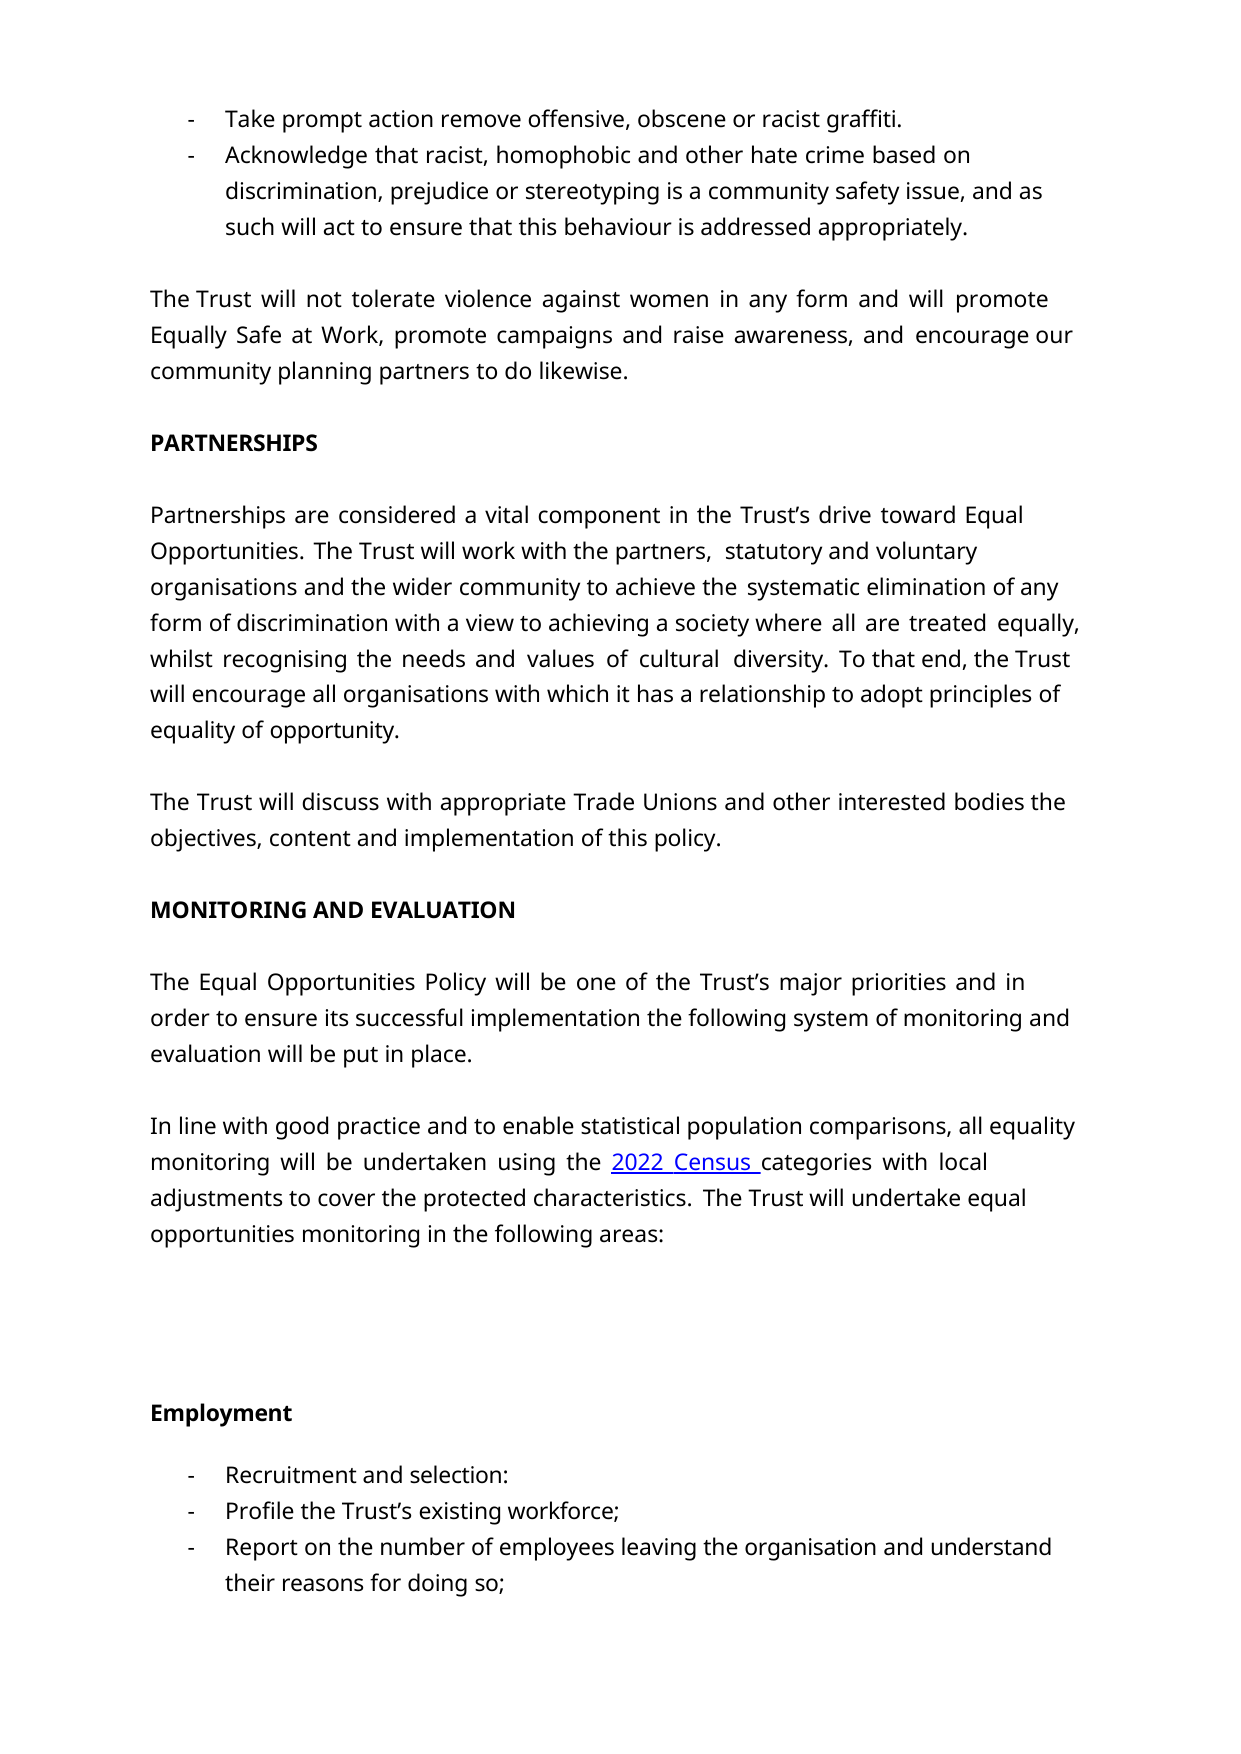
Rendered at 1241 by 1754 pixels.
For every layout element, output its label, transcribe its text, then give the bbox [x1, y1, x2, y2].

text In line with good practice and to enable statistical population comparisons, all equality monitoring will be undertaken using the 2022 Census categories with local adjustments to cover the protected characteristics. The Trust will undertake equal opportunities monitoring in the following areas: [150, 1110, 1090, 1249]
text Employment [150, 1397, 1090, 1428]
text PARTNERSHIPS [150, 427, 1090, 458]
text The Equal Opportunities Policy will be one of the Trust’s major priorities and in order to ensure its successful implementation the following system of monitoring and evaluation will be put in place. [150, 966, 1090, 1069]
list Report on the number of employees leaving the organisation and understand their reasons for doing so; [187, 1531, 1090, 1598]
text Partnerships are considered a vital component in the Trust’s drive toward Equal Opportunities. The Trust will work with the partners, statutory and voluntary organisations and the wider community to achieve the systematic elimination of any form of discrimination with a view to achieving a society where all are treated equally, whilst recognising the needs and values of cultural diversity. To that end, the Trust will encourage all organisations with which it has a relationship to adopt principles of equality of opportunity. [150, 499, 1090, 746]
list Acknowledge that racist, homophobic and other hate crime based on discrimination, prejudice or stereotyping is a community safety issue, and as such will act to ensure that this behaviour is addressed appropriately. [187, 139, 1090, 242]
list Recruitment and selection: [187, 1459, 1090, 1490]
text The Trust will not tolerate violence against women in any form and will promote Equally Safe at Work, promote campaigns and raise awareness, and encourage our community planning partners to do likewise. [150, 283, 1090, 386]
list Take prompt action remove offensive, obscene or racist graffiti. [187, 103, 1090, 135]
list Profile the Trust’s existing workforce; [187, 1495, 1090, 1526]
text The Trust will discuss with appropriate Trade Unions and other interested bodies the objectives, content and implementation of this policy. [150, 786, 1090, 853]
text MONITORING AND EVALUATION [150, 894, 1090, 925]
